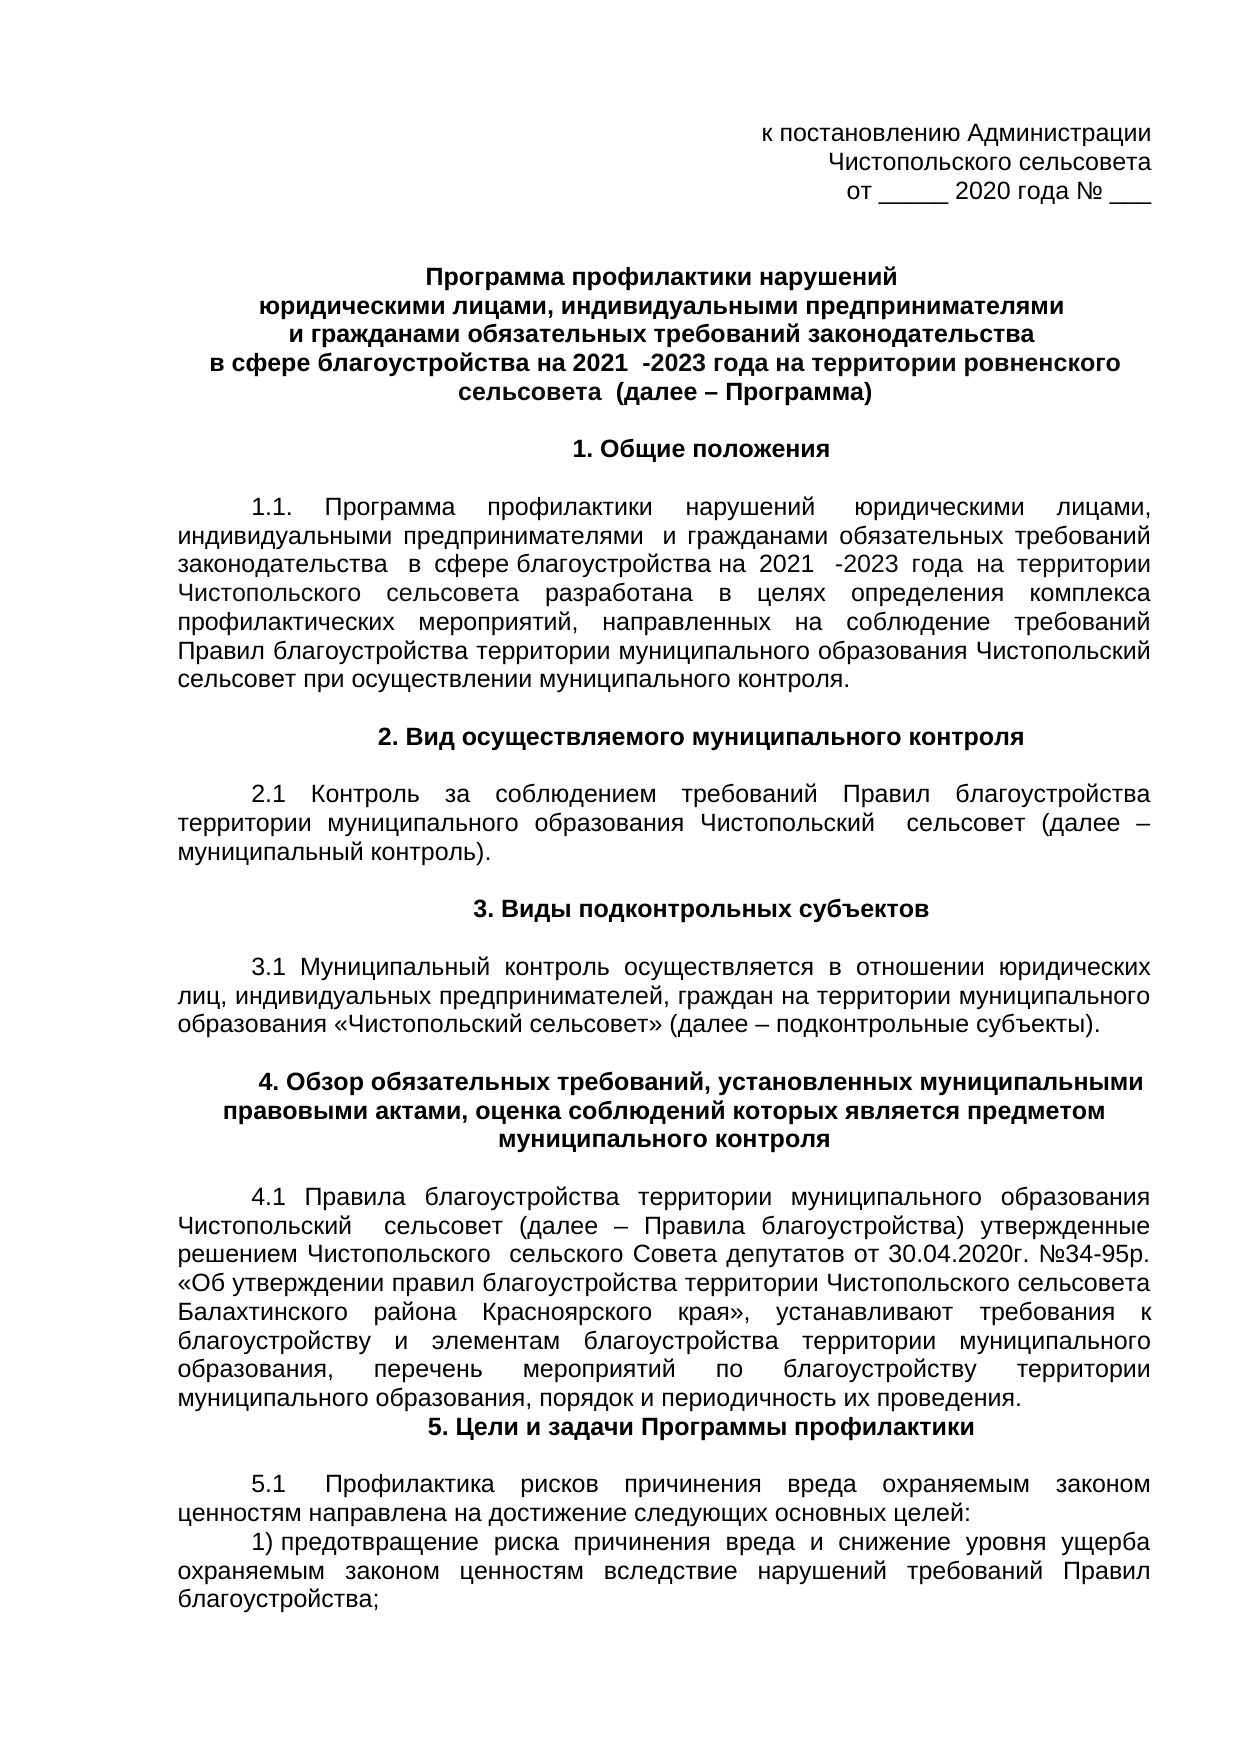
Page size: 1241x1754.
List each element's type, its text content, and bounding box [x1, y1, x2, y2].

text к постановлению Администрации Чистопольского сельсовета [753, 118, 1152, 176]
text и гражданами обязательных требований законодательства [177, 319, 1153, 348]
list 1.1. Программа профилактики нарушений юридическими лицами, индивидуальными предпринимателями и гражданами обязательных требований законодательства в сфере благоустройства на 2021 -2023 года на территории Чистопольского сельсовета разработана в целях определения комплекса профилактических мероприятий, направленных на соблюдение требований Правил благоустройства территории муниципального образования Чистопольский сельсовет при осуществлении муниципального контроля. [177, 492, 1152, 693]
text 5.1 Профилактика рисков причинения вреда охраняемым законом ценностям направлена на достижение следующих основных целей: [177, 1469, 1152, 1527]
text 4.1 Правила благоустройства территории муниципального образования Чистопольский сельсовет (далее – Правила благоустройства) утвержденные решением Чистопольского сельского Совета депутатов от 30.04.2020г. №34-95р. «Об утверждении правил благоустройства территории Чистопольского сельсовета Балахтинского района Красноярского края», устанавливают требования к благоустройству и элементам благоустройства территории муниципального образования, перечень мероприятий по благоустройству территории муниципального образования, порядок и периодичность их проведения. [177, 1182, 1152, 1412]
text 3. Виды подконтрольных субъектов [251, 894, 1152, 923]
text 2.1 Контроль за соблюдением требований Правил благоустройства территории муниципального образования Чистопольский сельсовет (далее – муниципальный контроль). [177, 779, 1152, 866]
text 5. Цели и задачи Программы профилактики [251, 1412, 1152, 1441]
text юридическими лицами, индивидуальными предпринимателями [177, 291, 1153, 319]
text 3.1 Муниципальный контроль осуществляется в отношении юридических лиц, индивидуальных предпринимателей, граждан на территории муниципального образования «Чистопольский сельсовет» (далее – подконтрольные субъекты). [177, 952, 1152, 1038]
text от _____ 2020 года № ___ [753, 176, 1152, 204]
text 1) предотвращение риска причинения вреда и снижение уровня ущерба охраняемым законом ценностям вследствие нарушений требований Правил благоустройства; [177, 1527, 1152, 1613]
text Программа профилактики нарушений [177, 262, 1153, 291]
text в сфере благоустройства на 2021 -2023 года на территории ровненского сельсовета (далее – Программа) [177, 348, 1153, 434]
text 1. Общие положения [251, 434, 1152, 463]
text 4. Обзор обязательных требований, установленных муниципальными правовыми актами, оценка соблюдений которых является предметом муниципального контроля [177, 1067, 1152, 1153]
text 2. Вид осуществляемого муниципального контроля [251, 722, 1152, 751]
